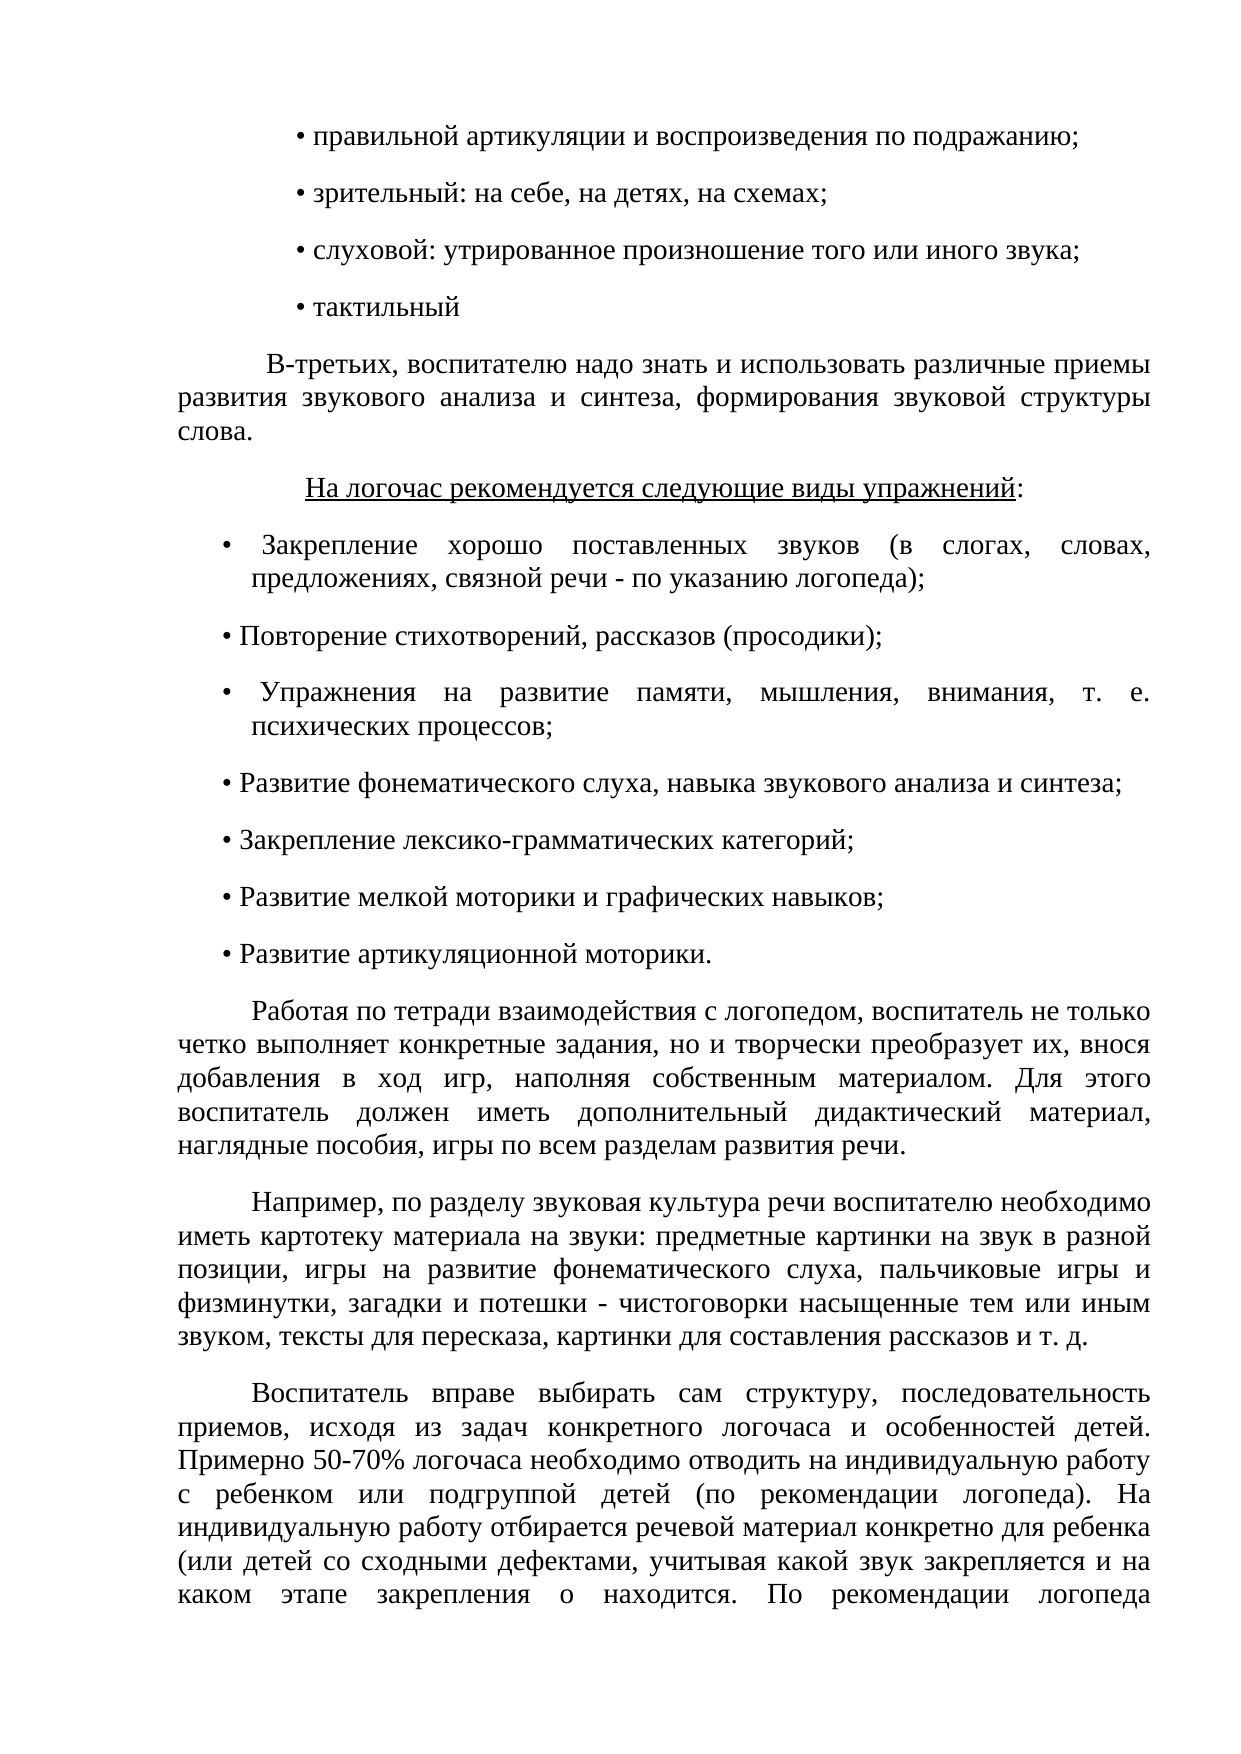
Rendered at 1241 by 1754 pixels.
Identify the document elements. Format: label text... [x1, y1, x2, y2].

text • тактильный [177, 289, 1152, 323]
text • Развитие фонематического слуха, навыка звукового анализа и синтеза; [222, 765, 1152, 799]
text • Повторение стихотворений, рассказов (просодики); [222, 618, 1152, 651]
text • Развитие артикуляционной моторики. [222, 936, 1152, 969]
text • Закрепление лексико-грамматических категорий; [222, 822, 1152, 856]
text Например, по разделу звуковая культура речи воспитателю необходимо иметь картотеку материала на звуки: предметные картинки на звук в разной позиции, игры на развитие фонематического слуха, пальчиковые игры и физминутки, загадки и потешки - чистоговорки насыщенные тем или иным звуком, тексты для пересказа, картинки для составления рассказов и т. д. [177, 1184, 1152, 1352]
text • Закрепление хорошо поставленных звуков (в слогах, словах, предложениях, связной речи - по указанию логопеда); [222, 527, 1152, 594]
text На логочас рекомендуется следующие виды упражнений: [177, 470, 1152, 504]
text • слуховой: утрированное произношение того или иного звука; [177, 232, 1152, 266]
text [177, 1375, 1152, 1610]
text • Упражнения на развитие памяти, мышления, внимания, т. е. психических процессов; [222, 674, 1152, 742]
text • зрительный: на себе, на детях, на схемах; [177, 175, 1152, 209]
text В-третьих, воспитателю надо знать и использовать различные приемы развития звукового анализа и синтеза, формирования звуковой структуры слова. [177, 346, 1152, 447]
text • Развитие мелкой моторики и графических навыков; [222, 879, 1152, 913]
text • правильной артикуляции и воспроизведения по подражанию; [177, 118, 1152, 152]
text Работая по тетради взаимодействия с логопедом, воспитатель не только четко выполняет конкретные задания, но и творчески преобразует их, внося добавления в ход игр, наполняя собственным материалом. Для этого воспитатель должен иметь дополнительный дидактический материал, наглядные пособия, игры по всем разделам развития речи. [177, 993, 1152, 1161]
